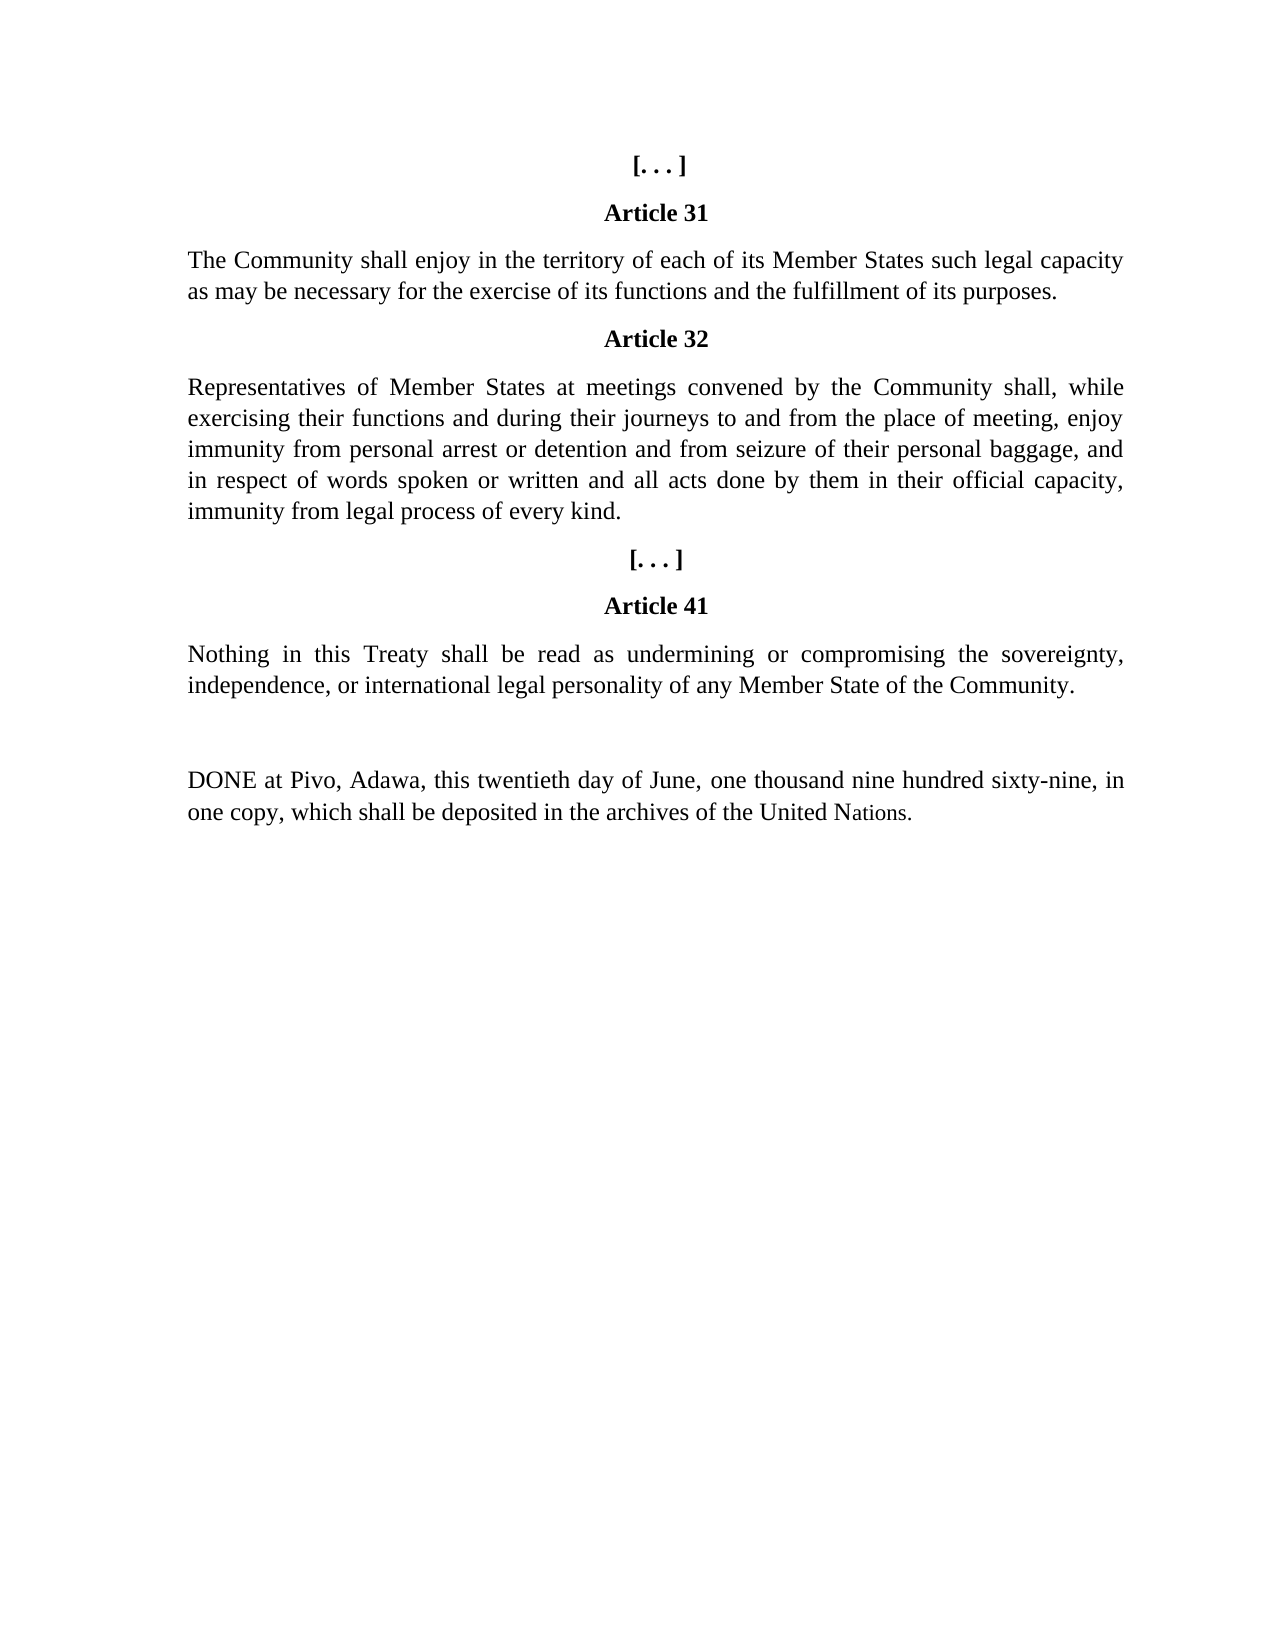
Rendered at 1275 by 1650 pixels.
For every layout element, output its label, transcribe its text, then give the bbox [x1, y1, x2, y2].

text The Community shall enjoy in the territory of each of its Member States such legal capacity as may be necessary for the exercise of its functions and the fulfillment of its purposes. [187, 245, 1125, 305]
text Article 32 [187, 324, 1125, 353]
text Representatives of Member States at meetings convened by the Community shall, while exercising their functions and during their journeys to and from the place of meeting, enjoy immunity from personal arrest or detention and from seizure of their personal baggage, and in respect of words spoken or written and all acts done by them in their official capacity, immunity from legal process of every kind. [187, 372, 1125, 525]
text Article 31 [187, 198, 1125, 226]
text DONE at Pivo, Adawa, this twentieth day of June, one thousand nine hundred sixty-nine, in one copy, which shall be deposited in the archives of the United Nations. [187, 766, 1125, 825]
text Nothing in this Treaty shall be read as undermining or compromising the sovereignty, independence, or international legal personality of any Member State of the Community. [187, 639, 1125, 699]
text [. . . ] [187, 150, 1125, 179]
text Article 41 [187, 591, 1125, 620]
text [. . . ] [187, 544, 1125, 572]
